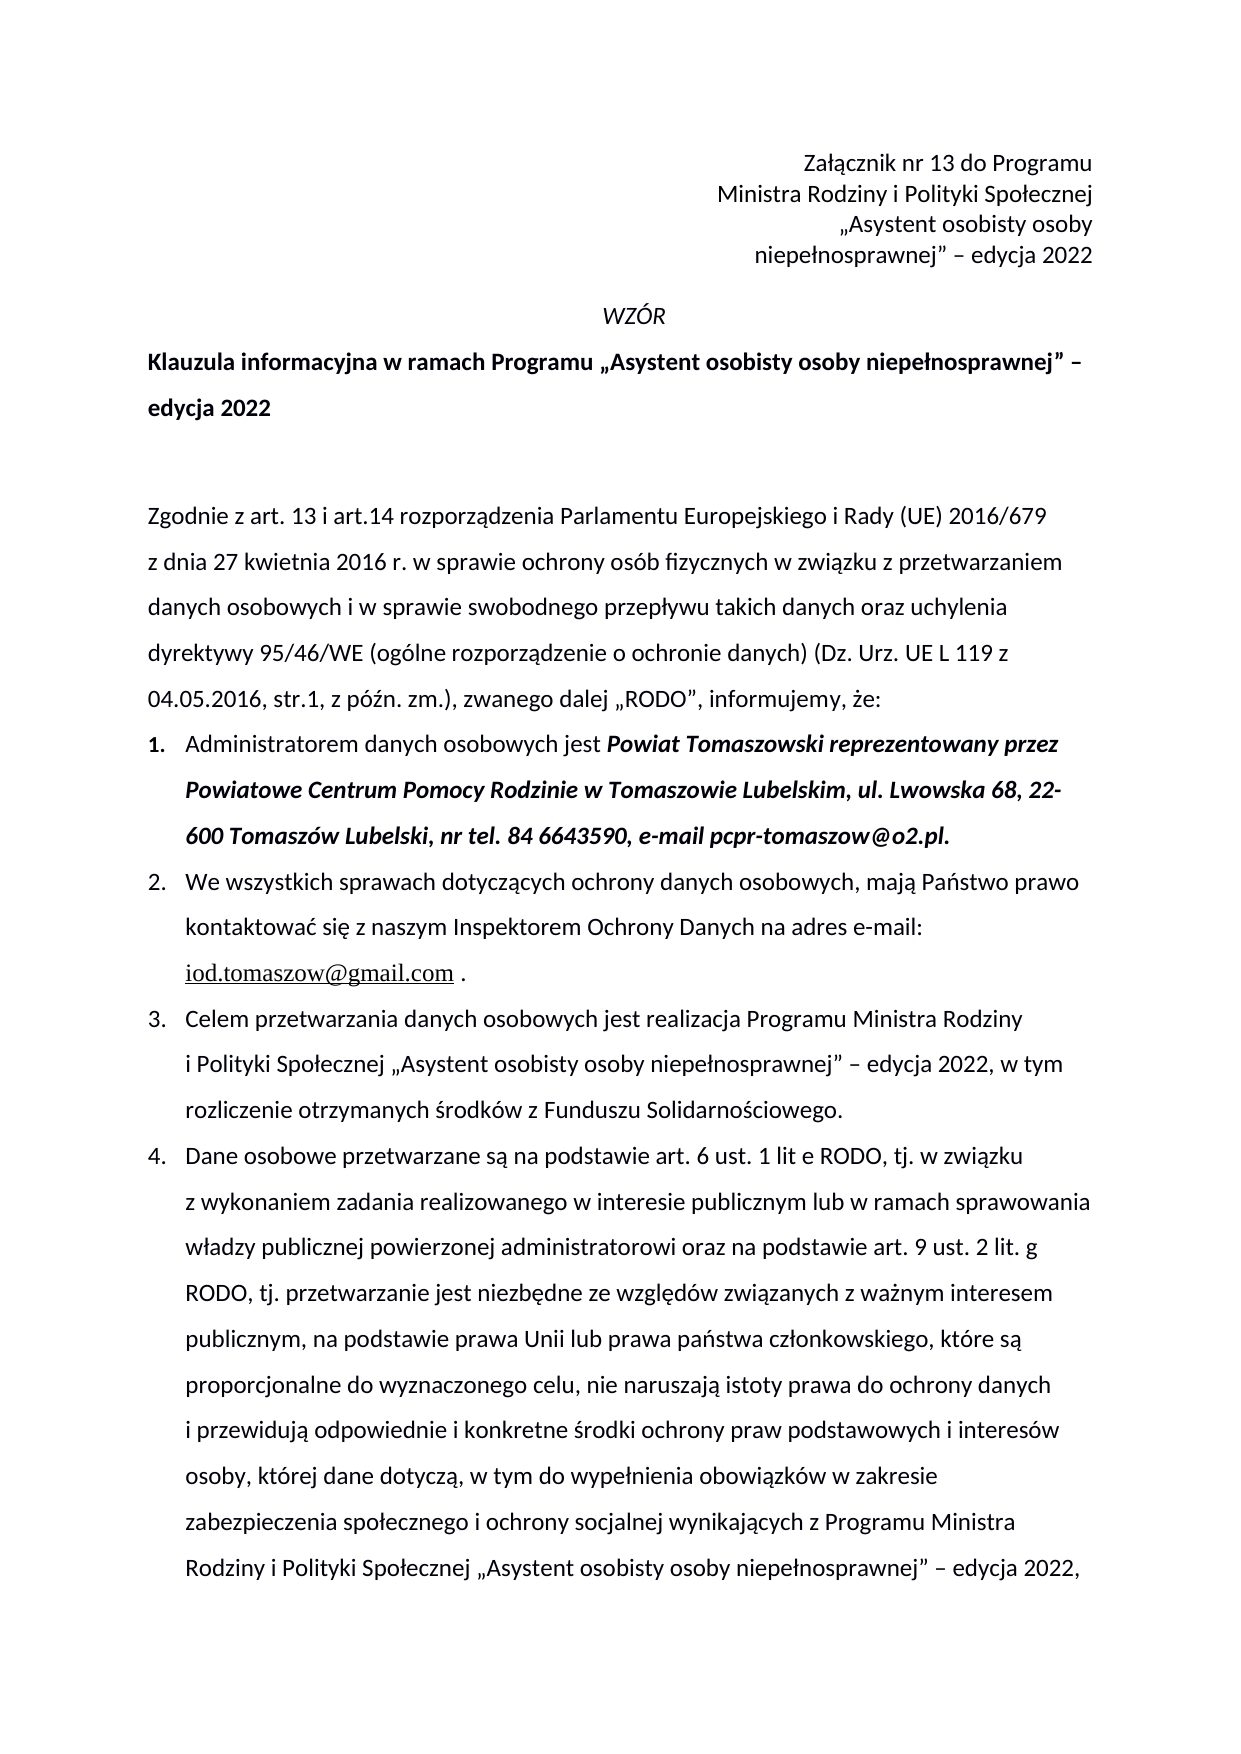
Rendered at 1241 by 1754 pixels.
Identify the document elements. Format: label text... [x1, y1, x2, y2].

text Klauzula informacyjna w ramach Programu „Asystent osobisty osoby niepełnosprawnej” – edycja 2022 [148, 346, 1123, 422]
text niepełnosprawnej” – edycja 2022 [148, 239, 1093, 270]
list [148, 1140, 1093, 1582]
text Zgodnie z art. 13 i art.14 rozporządzenia Parlamentu Europejskiego i Rady (UE) 2016/679 z dnia 27 kwietnia 2016 r. w sprawie ochrony osób fizycznych w związku z przetwarzaniem danych osobowych i w sprawie swobodnego przepływu takich danych oraz uchylenia dyrektywy 95/46/WE (ogólne rozporządzenie o ochronie danych) (Dz. Urz. UE L 119 z 04.05.2016, str.1, z późn. zm.), zwanego dalej „RODO”, informujemy, że: [148, 500, 1093, 713]
text „Asystent osobisty osoby [148, 209, 1093, 239]
list Celem przetwarzania danych osobowych jest realizacja Programu Ministra Rodziny i Polityki Społecznej „Asystent osobisty osoby niepełnosprawnej” – edycja 2022, w tym rozliczenie otrzymanych środków z Funduszu Solidarnościowego. [148, 1003, 1093, 1125]
list Administratorem danych osobowych jest Powiat Tomaszowski reprezentowany przez Powiatowe Centrum Pomocy Rodzinie w Tomaszowie Lubelskim, ul. Lwowska 68, 22-600 Tomaszów Lubelski, nr tel. 84 6643590, e-mail pcpr-tomaszow@o2.pl. [148, 728, 1093, 851]
text WZÓR [148, 300, 1123, 331]
list We wszystkich sprawach dotyczących ochrony danych osobowych, mają Państwo prawo kontaktować się z naszym Inspektorem Ochrony Danych na adres e-mail: iod.tomaszow@gmail.com . [148, 866, 1093, 988]
text Załącznik nr 13 do Programu [148, 148, 1093, 178]
text Ministra Rodziny i Polityki Społecznej [148, 178, 1093, 209]
